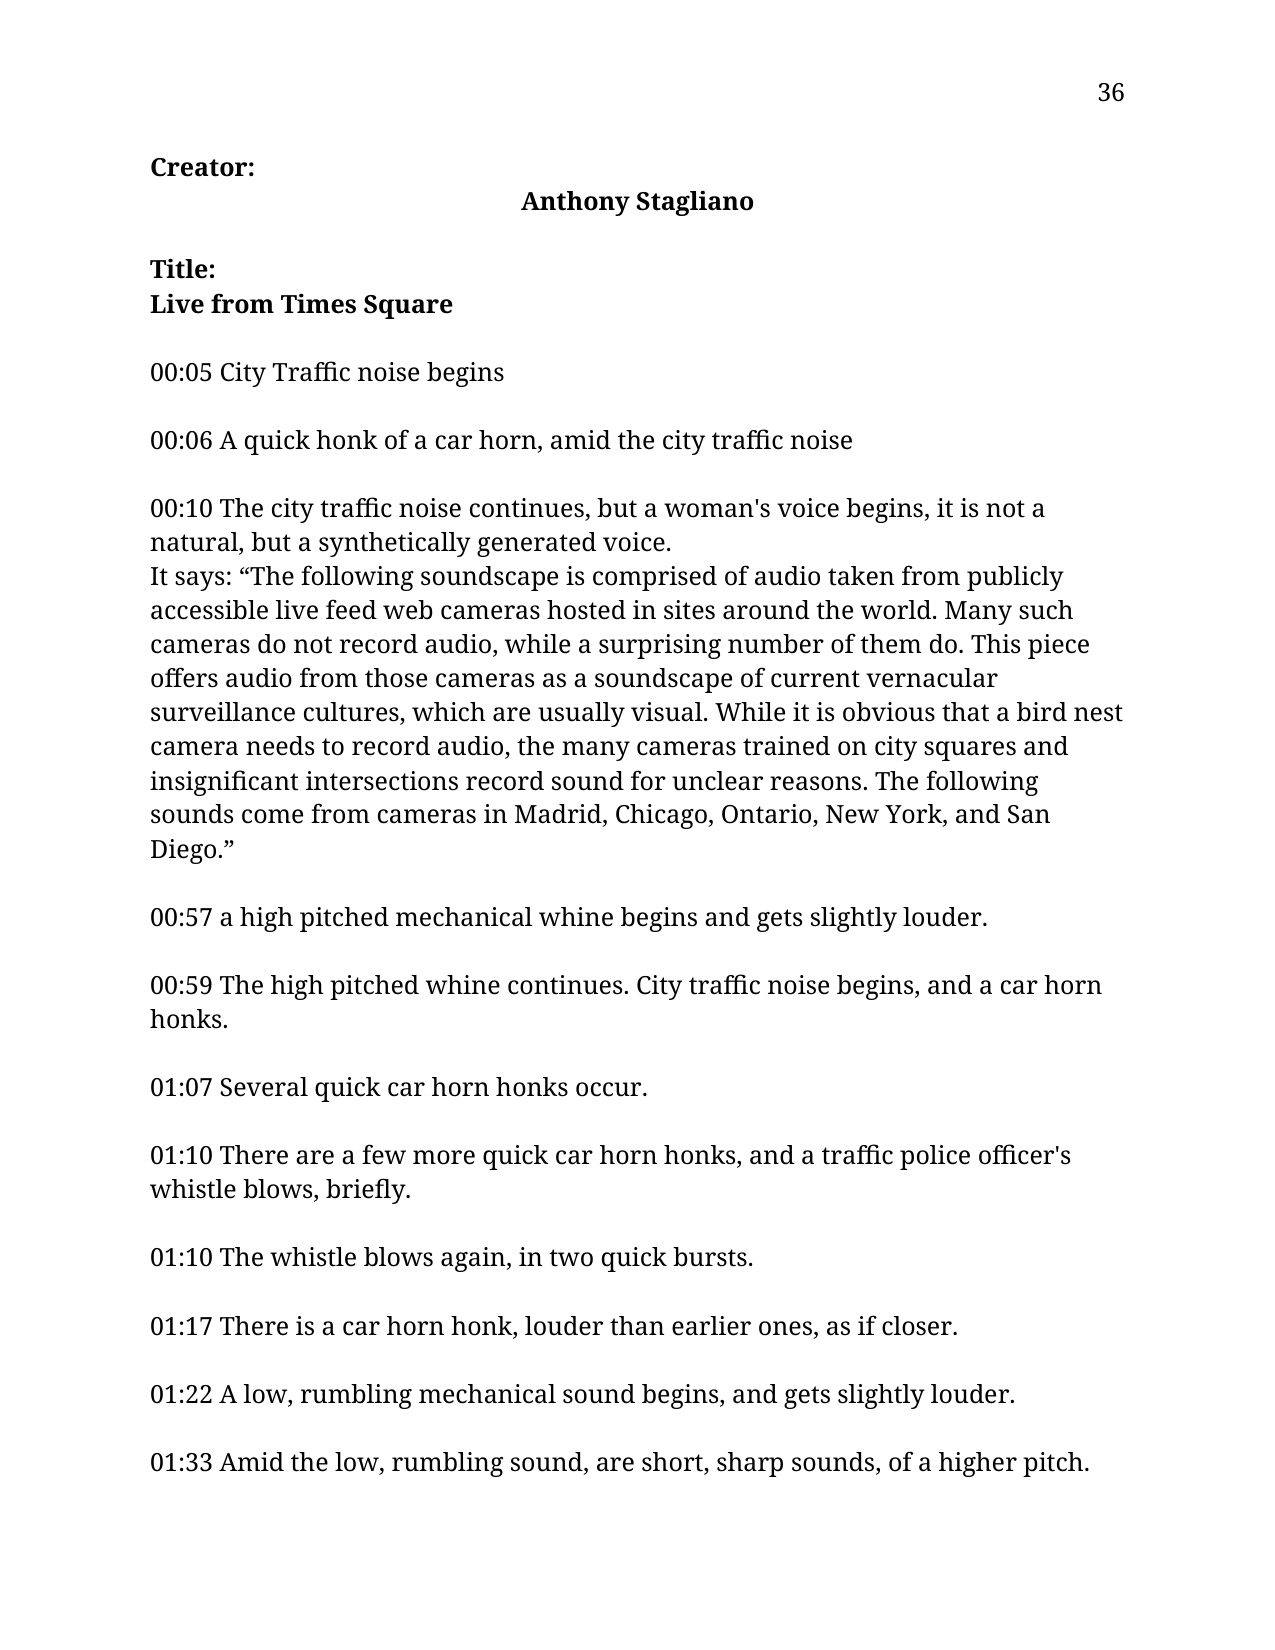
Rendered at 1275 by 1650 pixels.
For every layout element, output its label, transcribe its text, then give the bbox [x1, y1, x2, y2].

text 00:59 The high pitched whine continues. City traffic noise begins, and a car horn honks. [150, 967, 1125, 1036]
text 00:06 A quick honk of a car horn, amid the city traffic noise [150, 422, 1125, 457]
subtitle Anthony Stagliano [150, 184, 1125, 218]
text 01:22 A low, rumbling mechanical sound begins, and gets slightly louder. [150, 1376, 1125, 1410]
text 01:10 There are a few more quick car horn honks, and a traffic police officer's whistle blows, briefly. [150, 1138, 1125, 1206]
text 01:07 Several quick car horn honks occur. [150, 1070, 1125, 1104]
text 00:10 The city traffic noise continues, but a woman's voice begins, it is not a natural, but a synthetically generated voice. [150, 491, 1125, 559]
text It says: “The following soundscape is comprised of audio taken from publicly accessible live feed web cameras hosted in sites around the world. Many such cameras do not record audio, while a surprising number of them do. This piece offers audio from those cameras as a soundscape of current vernacular surveillance cultures, which are usually visual. While it is obvious that a bird nest camera needs to record audio, the many cameras trained on city squares and insignificant intersections record sound for unclear reasons. The following sounds come from cameras in Madrid, Chicago, Ontario, New York, and San Diego.” [150, 559, 1125, 865]
text Creator: [150, 150, 1125, 184]
text 01:17 There is a car horn honk, louder than earlier ones, as if closer. [150, 1308, 1125, 1342]
text 00:57 a high pitched mechanical whine begins and gets slightly louder. [150, 899, 1125, 933]
text Live from Times Square [150, 286, 1125, 320]
text 00:05 City Traffic noise begins [150, 354, 1125, 388]
text Title: [150, 252, 1125, 286]
text 01:33 Amid the low, rumbling sound, are short, sharp sounds, of a higher pitch. [150, 1444, 1125, 1478]
text 01:10 The whistle blows again, in two quick bursts. [150, 1240, 1125, 1274]
